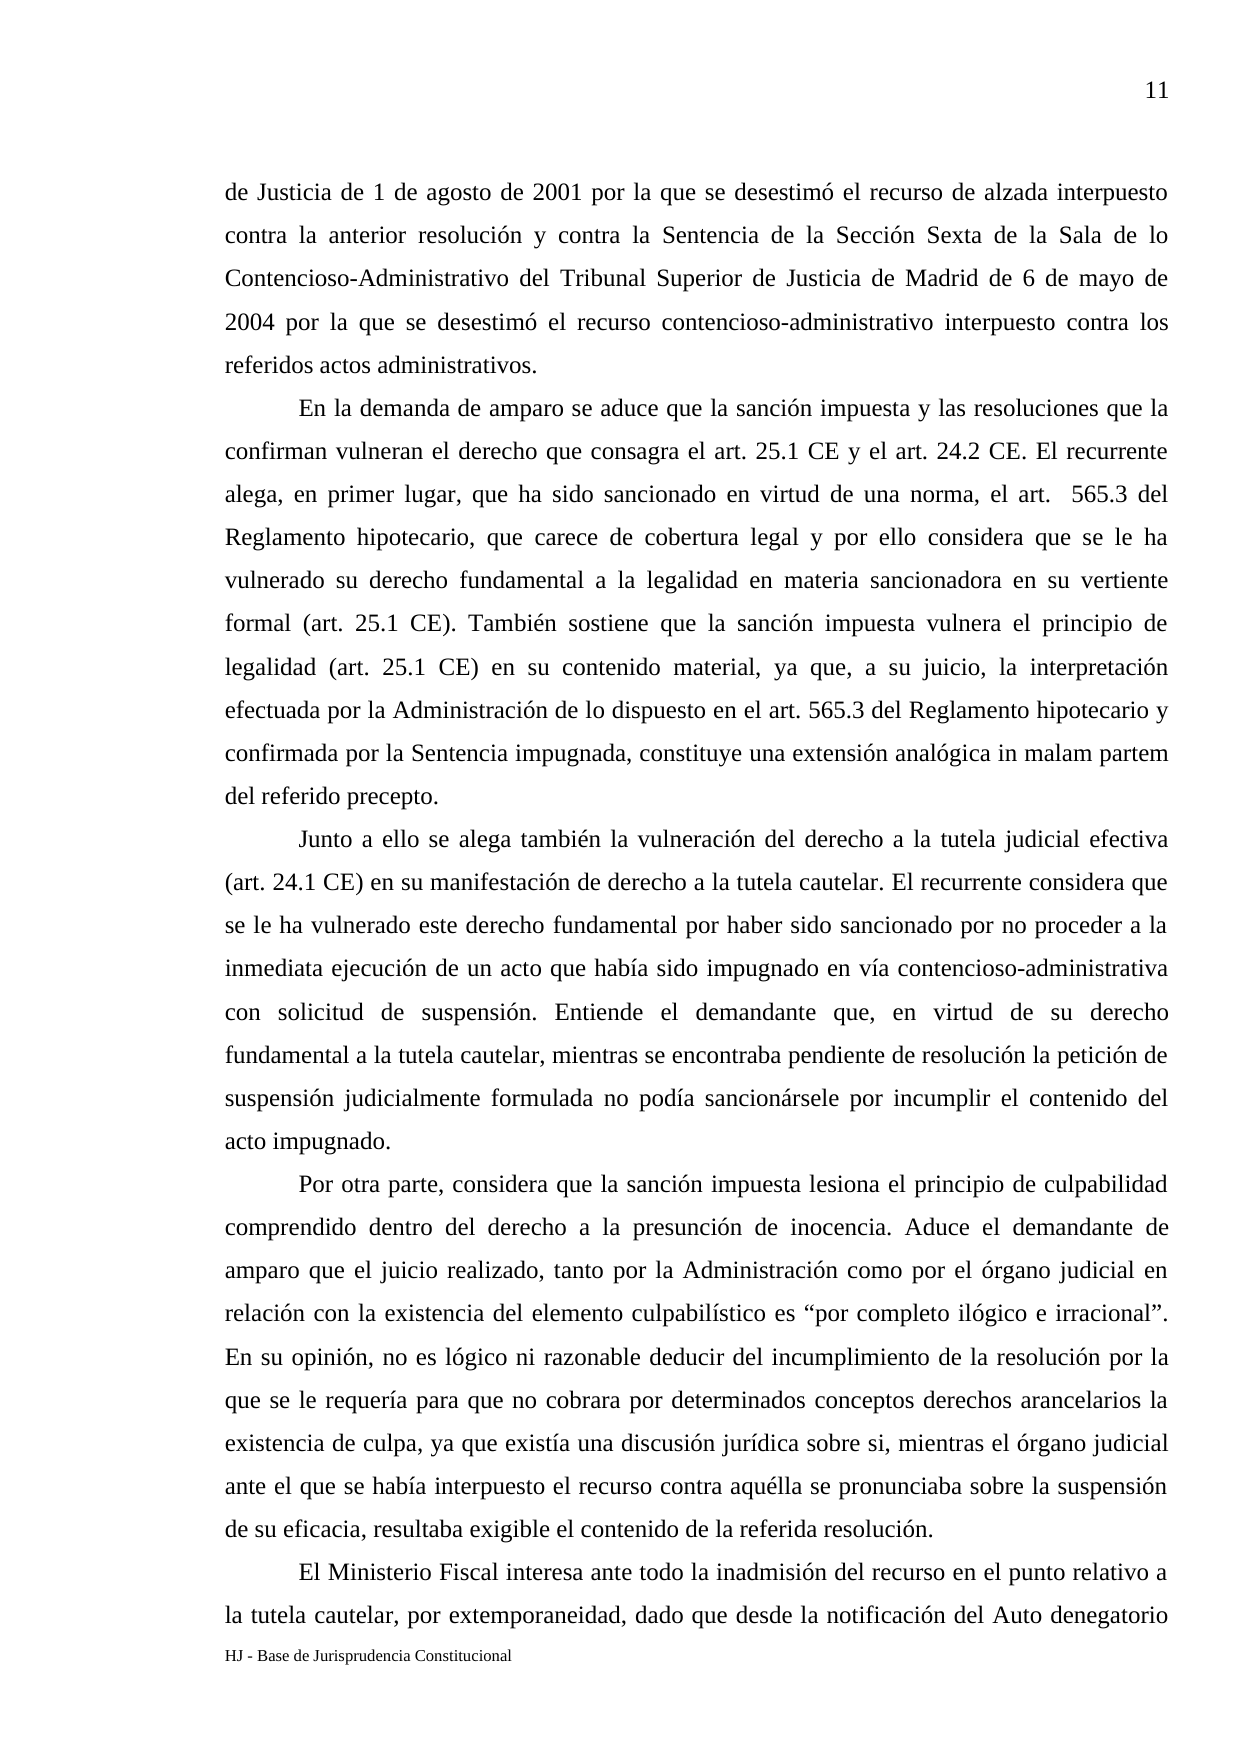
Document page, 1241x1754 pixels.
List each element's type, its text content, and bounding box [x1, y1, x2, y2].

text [224, 177, 1169, 378]
text Junto a ello se alega también la vulneración del derecho a la tutela judicial efectiva (art. 24.1 CE) en su manifestación de derecho a la tutela cautelar. El recurrente considera que se le ha vulnerado este derecho fundamental por haber sido sancionado por no proceder a la inmediata ejecución de un acto que había sido impugnado en vía contencioso-administrativa con solicitud de suspensión. Entiende el demandante que, en virtud de su derecho fundamental a la tutela cautelar, mientras se encontraba pendiente de resolución la petición de suspensión judicialmente formulada no podía sancionársele por incumplir el contenido del acto impugnado. [224, 824, 1169, 1155]
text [224, 1557, 1169, 1629]
text Por otra parte, considera que la sanción impuesta lesiona el principio de culpabilidad comprendido dentro del derecho a la presunción de inocencia. Aduce el demandante de amparo que el juicio realizado, tanto por la Administración como por el órgano judicial en relación con la existencia del elemento culpabilístico es “por completo ilógico e irracional”. En su opinión, no es lógico ni razonable deducir del incumplimiento de la resolución por la que se le requería para que no cobrara por determinados conceptos derechos arancelarios la existencia de culpa, ya que existía una discusión jurídica sobre si, mientras el órgano judicial ante el que se había interpuesto el recurso contra aquélla se pronunciaba sobre la suspensión de su eficacia, resultaba exigible el contenido de la referida resolución. [224, 1169, 1169, 1543]
text En la demanda de amparo se aduce que la sanción impuesta y las resoluciones que la confirman vulneran el derecho que consagra el art. 25.1 CE y el art. 24.2 CE. El recurrente alega, en primer lugar, que ha sido sancionado en virtud de una norma, el art. 565.3 del Reglamento hipotecario, que carece de cobertura legal y por ello considera que se le ha vulnerado su derecho fundamental a la legalidad en materia sancionadora en su vertiente formal (art. 25.1 CE). También sostiene que la sanción impuesta vulnera el principio de legalidad (art. 25.1 CE) en su contenido material, ya que, a su juicio, la interpretación efectuada por la Administración de lo dispuesto en el art. 565.3 del Reglamento hipotecario y confirmada por la Sentencia impugnada, constituye una extensión analógica in malam partem del referido precepto. [224, 393, 1169, 810]
